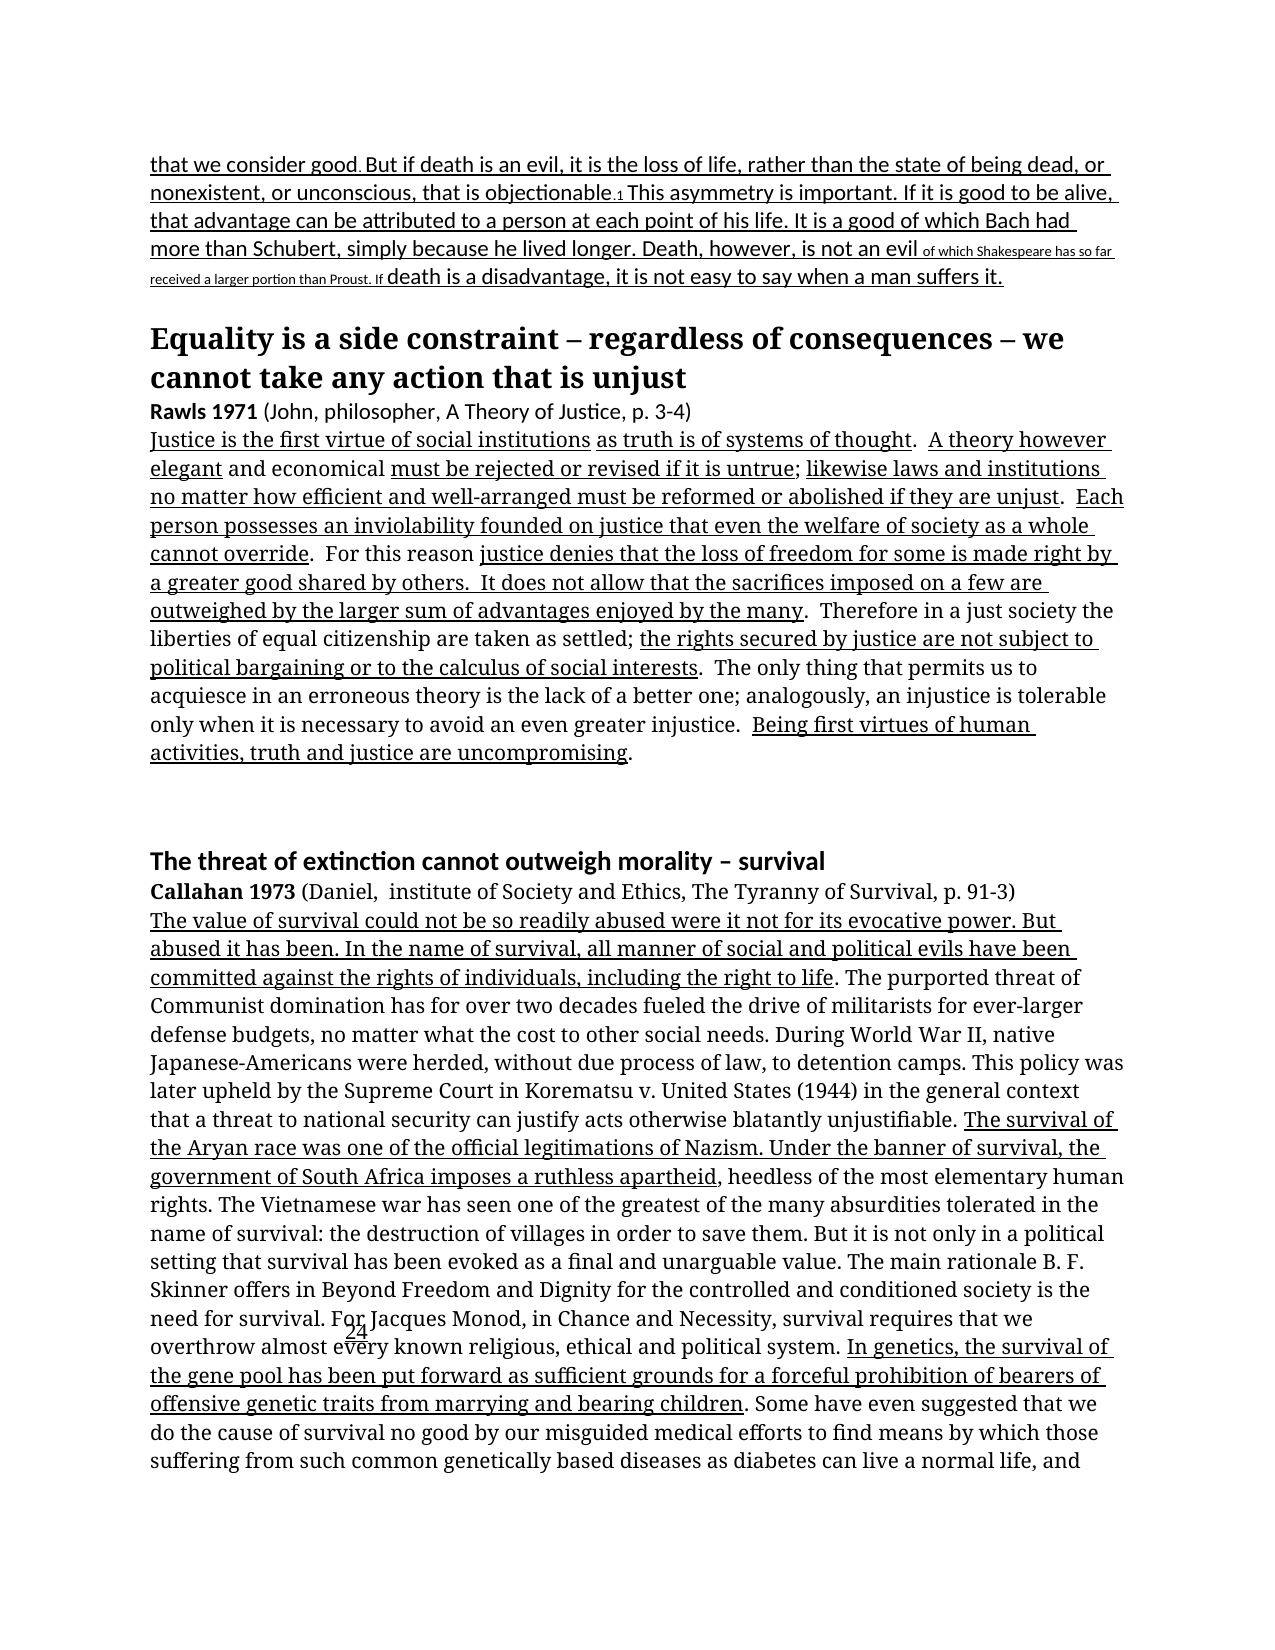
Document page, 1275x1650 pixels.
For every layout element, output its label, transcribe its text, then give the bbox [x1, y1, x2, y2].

text Equality is a side constraint – regardless of consequences – we cannot take any action that is unjust [150, 318, 1125, 397]
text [150, 150, 1125, 290]
subtitle The threat of extinction cannot outweigh morality – survival [150, 844, 1125, 877]
text Rawls 1971 (John, philosopher, A Theory of Justice, p. 3-4) [150, 397, 1125, 426]
text Justice is the first virtue of social institutions as truth is of systems of thought. A theory however elegant and economical must be rejected or revised if it is untrue; likewise laws and institutions no matter how efficient and well-arranged must be reformed or abolished if they are unjust. Each person possesses an inviolability founded on justice that even the welfare of society as a whole cannot override. For this reason justice denies that the loss of freedom for some is made right by a greater good shared by others. It does not allow that the sacrifices imposed on a few are outweighed by the larger sum of advantages enjoyed by the many. Therefore in a just society the liberties of equal citizenship are taken as settled; the rights secured by justice are not subject to political bargaining or to the calculus of social interests. The only thing that permits us to acquiesce in an erroneous theory is the lack of a better one; analogously, an injustice is tolerable only when it is necessary to avoid an even greater injustice. Being first virtues of human activities, truth and justice are uncompromising. [150, 426, 1125, 767]
text Callahan 1973 (Daniel, institute of Society and Ethics, The Tyranny of Survival, p. 91-3) [150, 877, 1125, 906]
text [150, 906, 1125, 1475]
